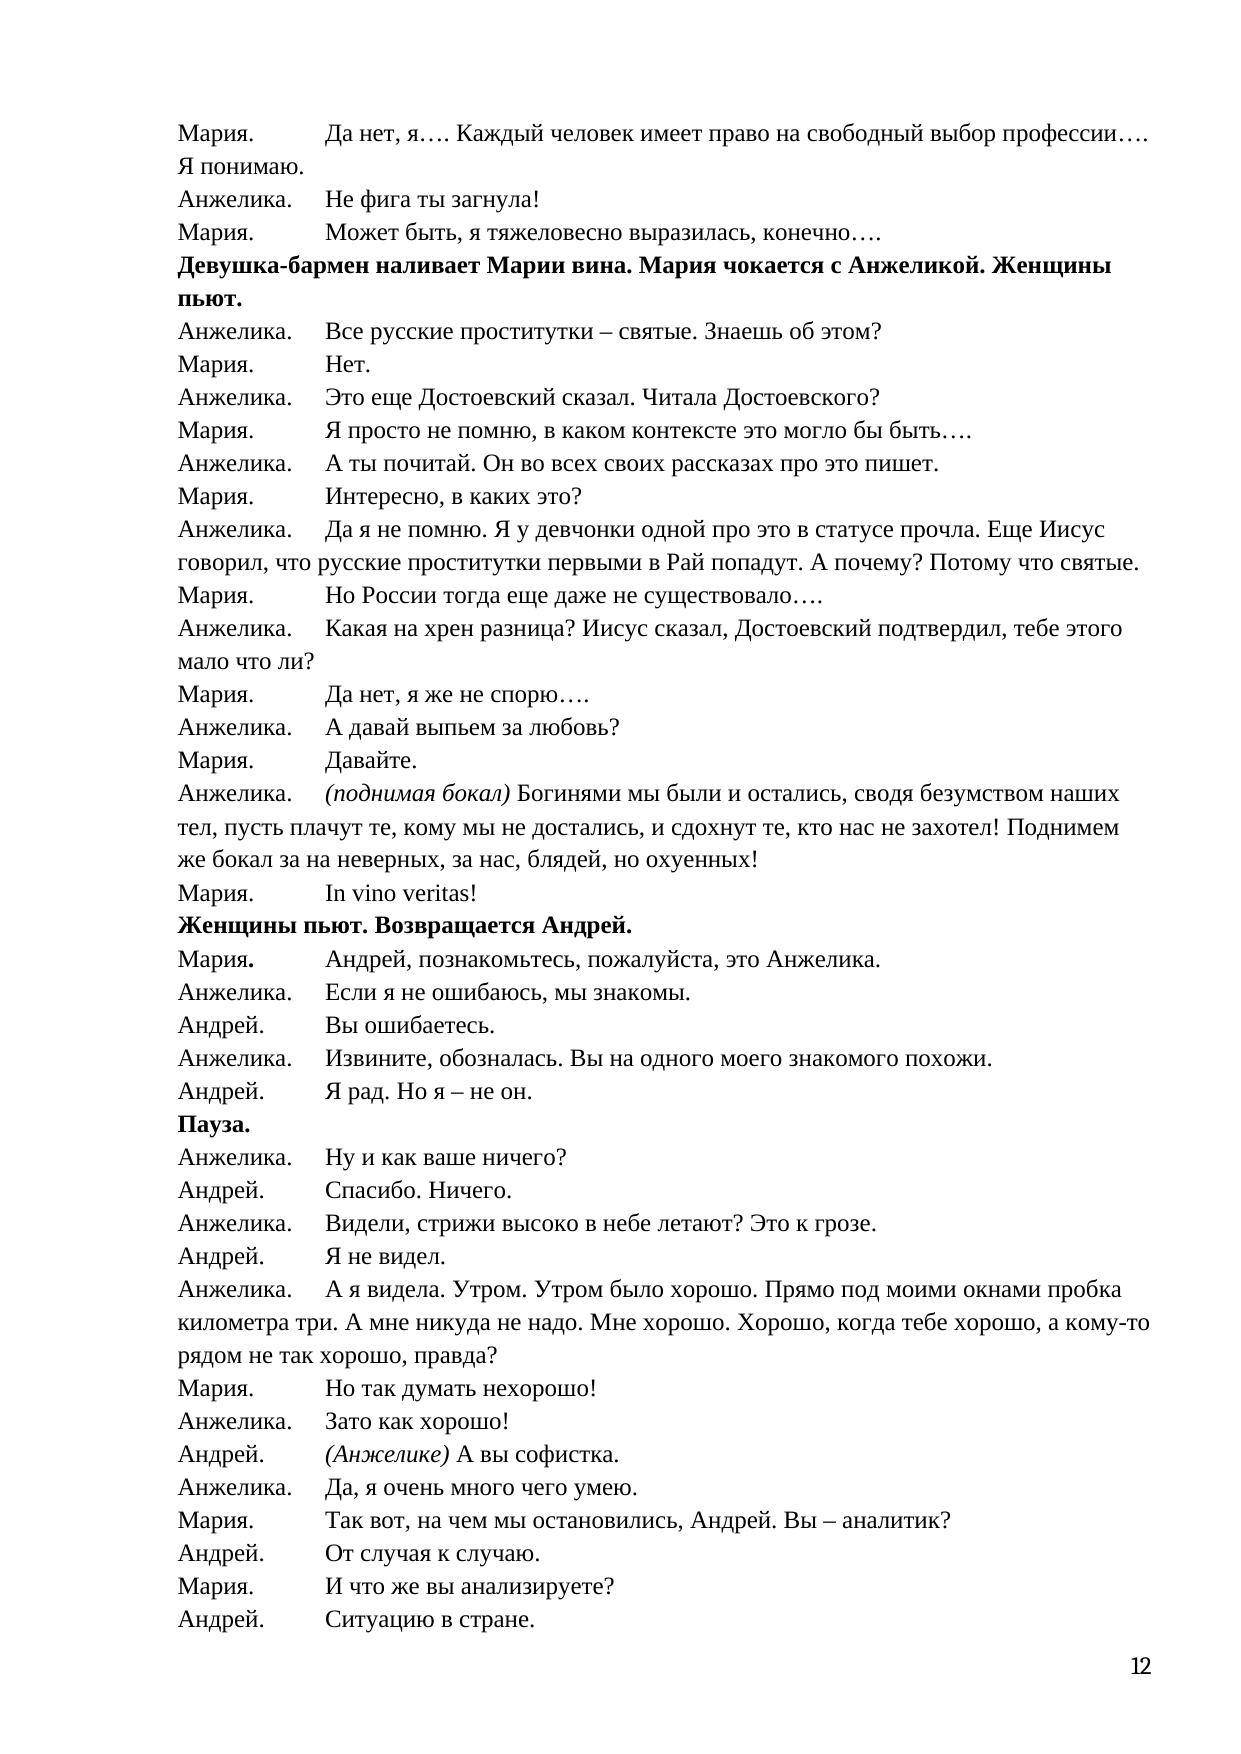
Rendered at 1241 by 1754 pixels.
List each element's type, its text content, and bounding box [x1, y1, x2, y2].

text Анжелика. Это еще Достоевский сказал. Читала Достоевского? [177, 382, 1152, 411]
text Девушка-бармен наливает Марии вина. Мария чокается с Анжеликой. Женщины пьют. [177, 250, 1152, 312]
text Мария. Я просто не помню, в каком контексте это могло бы быть…. [177, 415, 1152, 444]
text Анжелика. А давай выпьем за любовь? [177, 712, 1152, 741]
text Анжелика. (поднимая бокал) Богинями мы были и остались, сводя безумством наших тел, пусть плачут те, кому мы не достались, и сдохнут те, кто нас не захотел! Поднимем же бокал за на неверных, за нас, блядей, но охуенных! [177, 778, 1152, 873]
text Мария. Но России тогда еще даже не существовало…. [177, 580, 1152, 609]
text Пауза. [177, 1109, 1152, 1137]
text Мария. Давайте. [177, 746, 1152, 774]
text Андрей. Я рад. Но я – не он. [177, 1076, 1152, 1104]
text Анжелика. Ну и как ваше ничего? [177, 1142, 1152, 1171]
text Мария. Так вот, на чем мы остановились, Андрей. Вы – аналитик? [177, 1505, 1152, 1534]
text Анжелика. А я видела. Утром. Утром было хорошо. Прямо под моими окнами пробка километра три. А мне никуда не надо. Мне хорошо. Хорошо, когда тебе хорошо, а кому-то рядом не так хорошо, правда? [177, 1274, 1152, 1369]
text Анжелика. Не фига ты загнула! [177, 184, 1152, 213]
text Мария. И что же вы анализируете? [177, 1571, 1152, 1600]
text Мария. In vino veritas! [177, 878, 1152, 906]
text Мария. Да нет, я…. Каждый человек имеет право на свободный выбор профессии…. Я понимаю. [177, 118, 1152, 180]
text Анжелика. Видели, стрижи высоко в небе летают? Это к грозе. [177, 1208, 1152, 1237]
text Мария. Нет. [177, 349, 1152, 378]
text Анжелика. Какая на хрен разница? Иисус сказал, Достоевский подтвердил, тебе этого мало что ли? [177, 613, 1152, 675]
text Мария. Да нет, я же не спорю…. [177, 679, 1152, 708]
text Анжелика. Все русские проститутки – святые. Знаешь об этом? [177, 316, 1152, 345]
text Анжелика. Зато как хорошо! [177, 1406, 1152, 1435]
text Анжелика. Если я не ошибаюсь, мы знакомы. [177, 977, 1152, 1005]
text Андрей. Спасибо. Ничего. [177, 1175, 1152, 1203]
text Андрей. Вы ошибаетесь. [177, 1010, 1152, 1038]
text Женщины пьют. Возвращается Андрей. [177, 911, 1152, 939]
text Анжелика. А ты почитай. Он во всех своих рассказах про это пишет. [177, 448, 1152, 477]
text Анжелика. Да, я очень много чего умею. [177, 1472, 1152, 1501]
text Андрей. От случая к случаю. [177, 1538, 1152, 1567]
text Андрей. (Анжелике) А вы софистка. [177, 1439, 1152, 1468]
text Мария. Может быть, я тяжеловесно выразилась, конечно…. [177, 217, 1152, 246]
text Мария. Интересно, в каких это? [177, 481, 1152, 510]
text Андрей. Ситуацию в стране. [177, 1604, 1152, 1633]
text Анжелика. Да я не помню. Я у девчонки одной про это в статусе прочла. Еще Иисус говорил, что русские проститутки первыми в Рай попадут. А почему? Потому что святые. [177, 514, 1152, 576]
text Анжелика. Извините, обозналась. Вы на одного моего знакомого похожи. [177, 1043, 1152, 1071]
text Мария. Но так думать нехорошо! [177, 1373, 1152, 1402]
text Мария. Андрей, познакомьтесь, пожалуйста, это Анжелика. [177, 944, 1152, 972]
text Андрей. Я не видел. [177, 1241, 1152, 1269]
